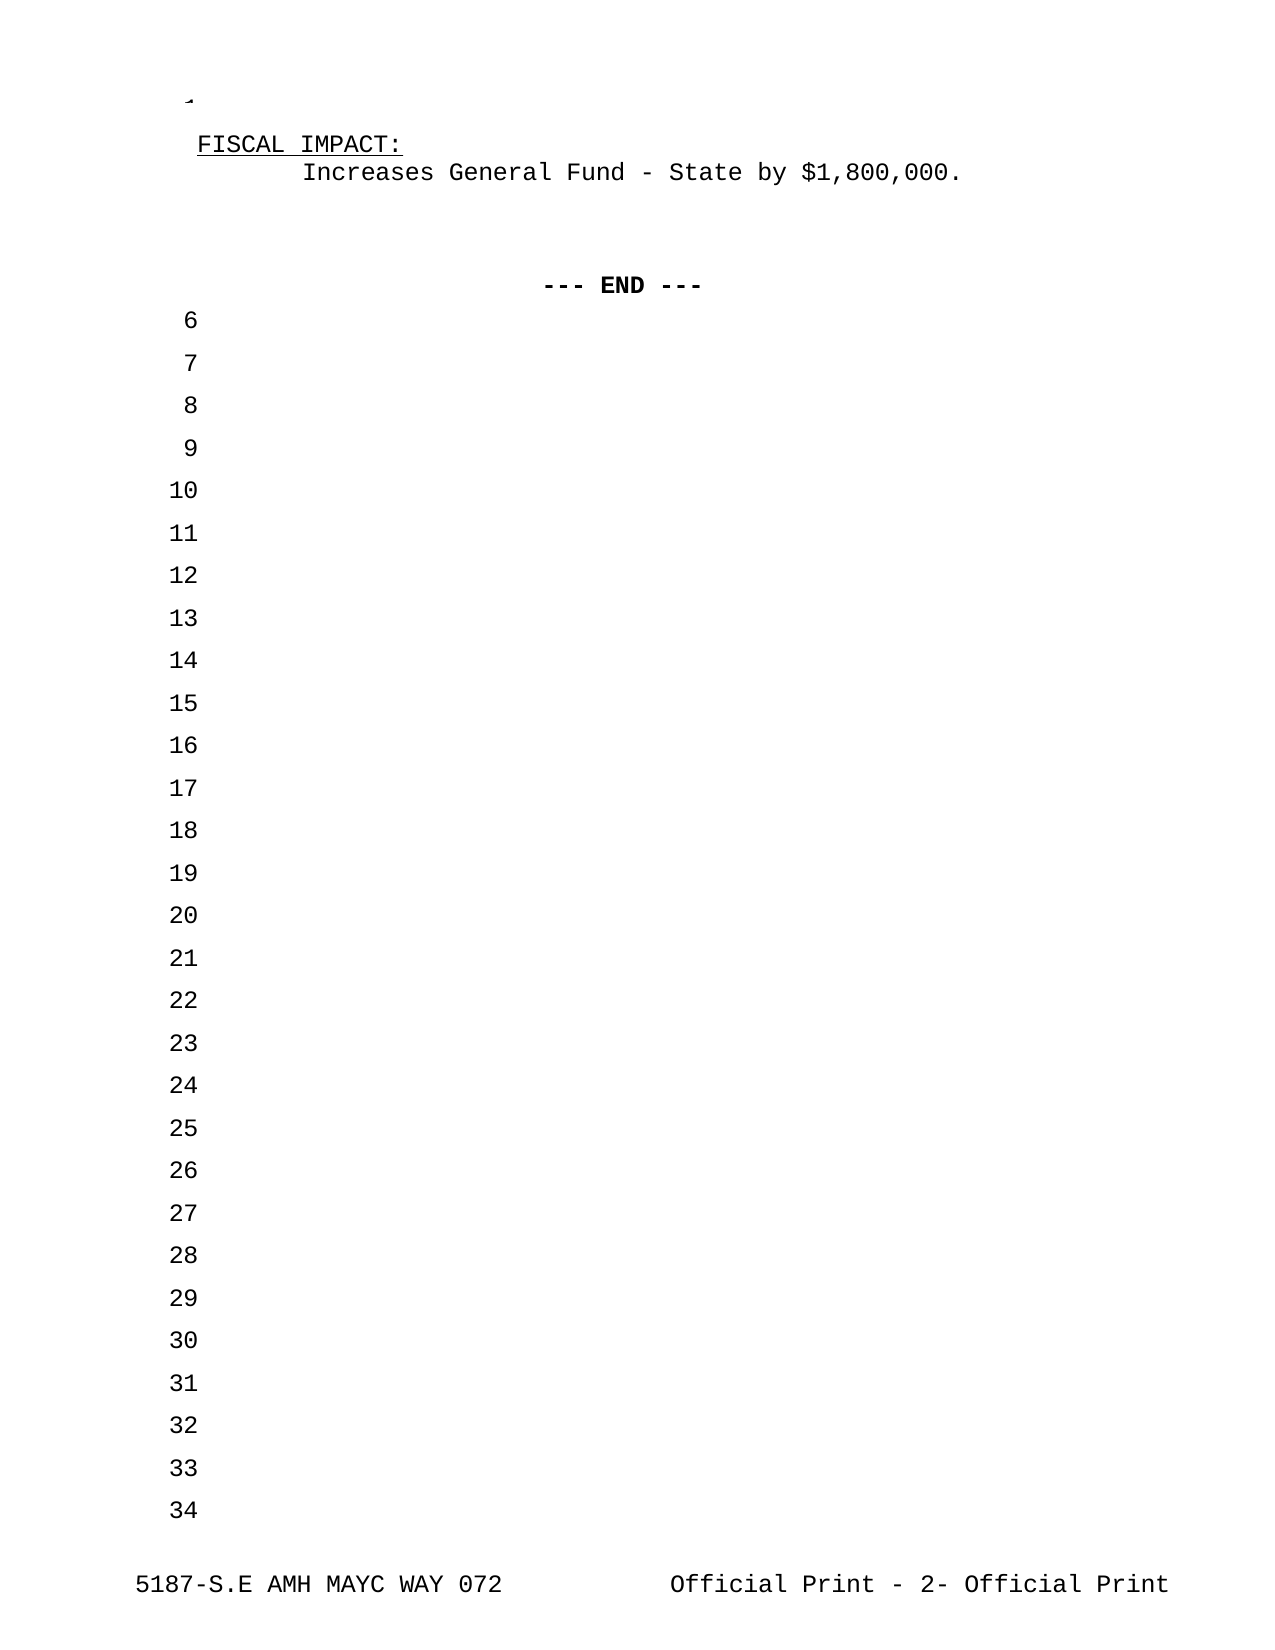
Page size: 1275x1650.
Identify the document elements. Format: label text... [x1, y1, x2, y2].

text --- END --- [75, 259, 1170, 302]
